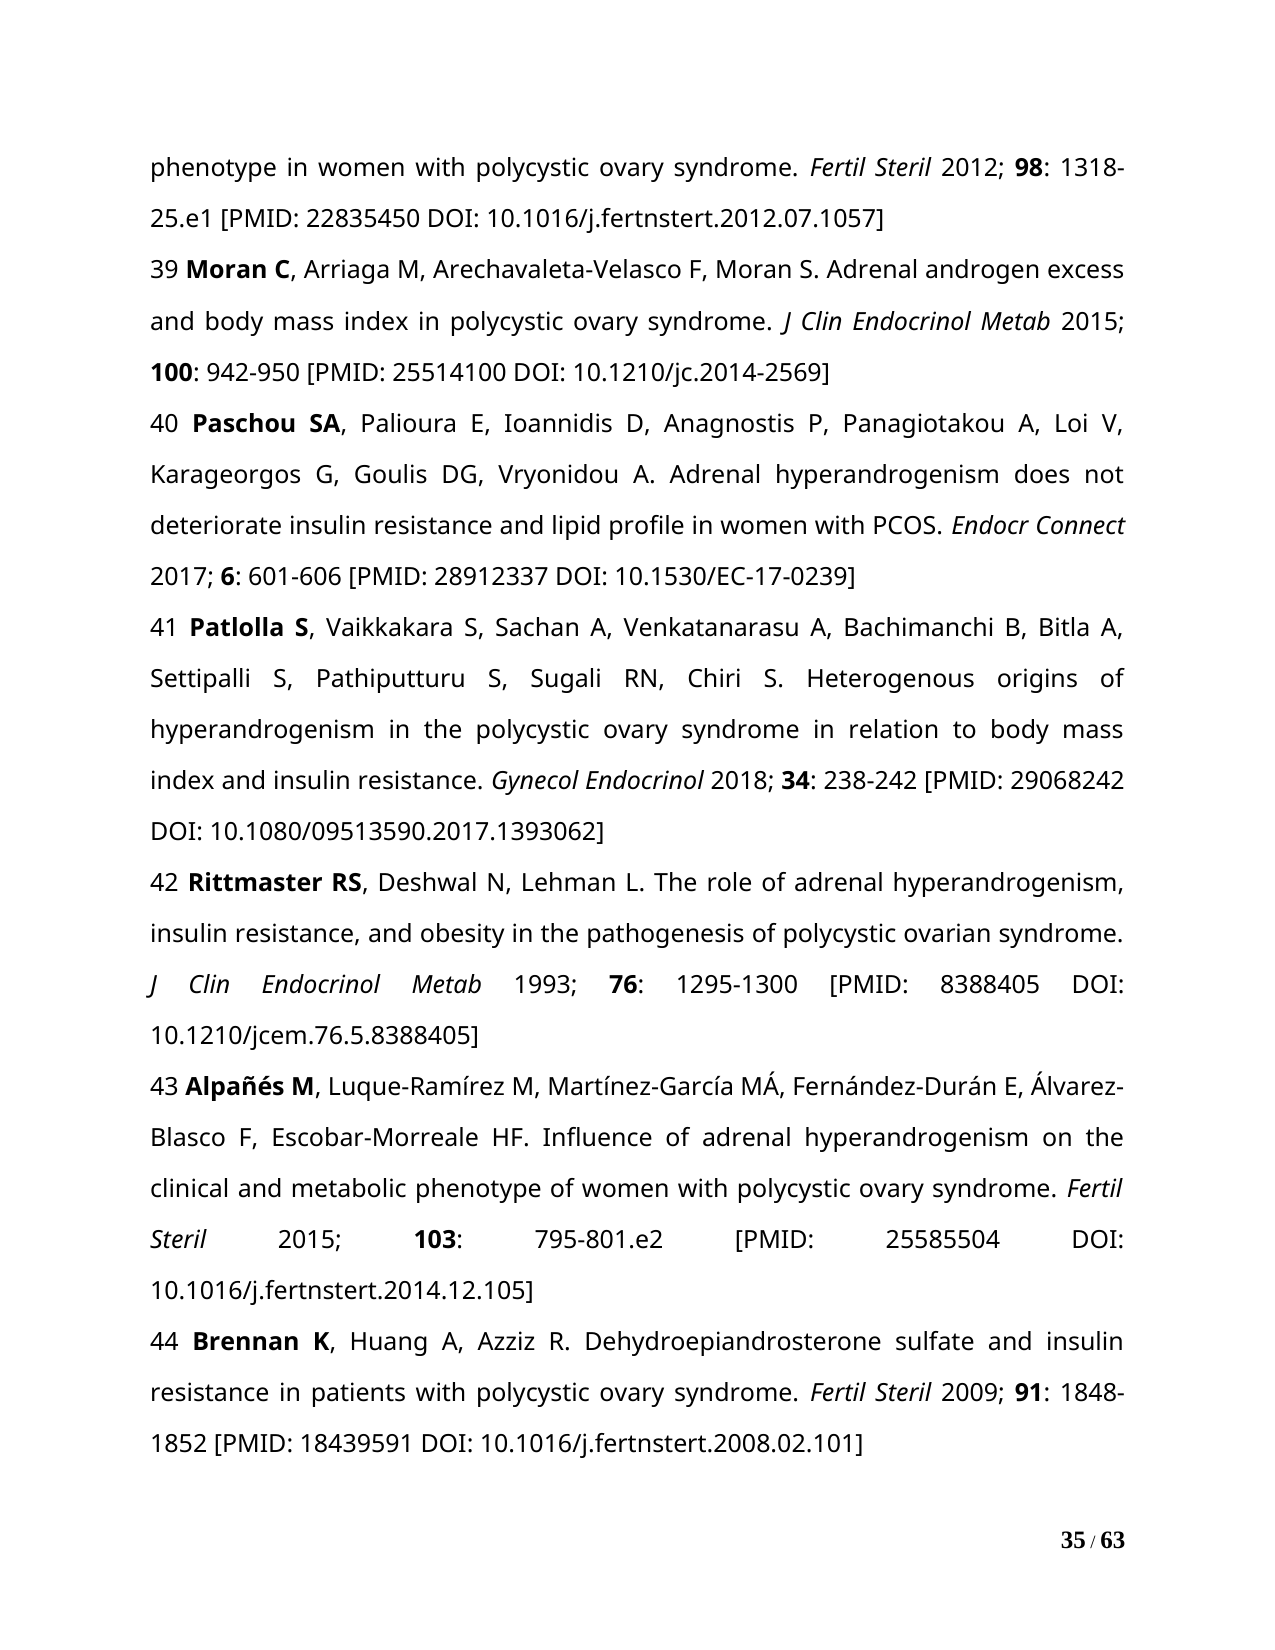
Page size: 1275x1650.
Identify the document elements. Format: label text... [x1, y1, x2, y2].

text 39 Moran C, Arriaga M, Arechavaleta-Velasco F, Moran S. Adrenal androgen excess and body mass index in polycystic ovary syndrome. J Clin Endocrinol Metab 2015; 100: 942-950 [PMID: 25514100 DOI: 10.1210/jc.2014-2569] [150, 252, 1125, 388]
text 42 Rittmaster RS, Deshwal N, Lehman L. The role of adrenal hyperandrogenism, insulin resistance, and obesity in the pathogenesis of polycystic ovarian syndrome. J Clin Endocrinol Metab 1993; 76: 1295-1300 [PMID: 8388405 DOI: 10.1210/jcem.76.5.8388405] [150, 864, 1125, 1052]
text 43 Alpañés M, Luque-Ramírez M, Martínez-García MÁ, Fernández-Durán E, Álvarez-Blasco F, Escobar-Morreale HF. Influence of adrenal hyperandrogenism on the clinical and metabolic phenotype of women with polycystic ovary syndrome. Fertil Steril 2015; 103: 795-801.e2 [PMID: 25585504 DOI: 10.1016/j.fertnstert.2014.12.105] [150, 1069, 1125, 1307]
text 41 Patlolla S, Vaikkakara S, Sachan A, Venkatanarasu A, Bachimanchi B, Bitla A, Settipalli S, Pathiputturu S, Sugali RN, Chiri S. Heterogenous origins of hyperandrogenism in the polycystic ovary syndrome in relation to body mass index and insulin resistance. Gynecol Endocrinol 2018; 34: 238-242 [PMID: 29068242 DOI: 10.1080/09513590.2017.1393062] [150, 609, 1125, 848]
text 40 Paschou SA, Palioura E, Ioannidis D, Anagnostis P, Panagiotakou A, Loi V, Karageorgos G, Goulis DG, Vryonidou A. Adrenal hyperandrogenism does not deteriorate insulin resistance and lipid profile in women with PCOS. Endocr Connect 2017; 6: 601-606 [PMID: 28912337 DOI: 10.1530/EC-17-0239] [150, 405, 1125, 592]
text 44 Brennan K, Huang A, Azziz R. Dehydroepiandrosterone sulfate and insulin resistance in patients with polycystic ovary syndrome. Fertil Steril 2009; 91: 1848-1852 [PMID: 18439591 DOI: 10.1016/j.fertnstert.2008.02.101] [150, 1324, 1125, 1460]
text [150, 150, 1125, 235]
